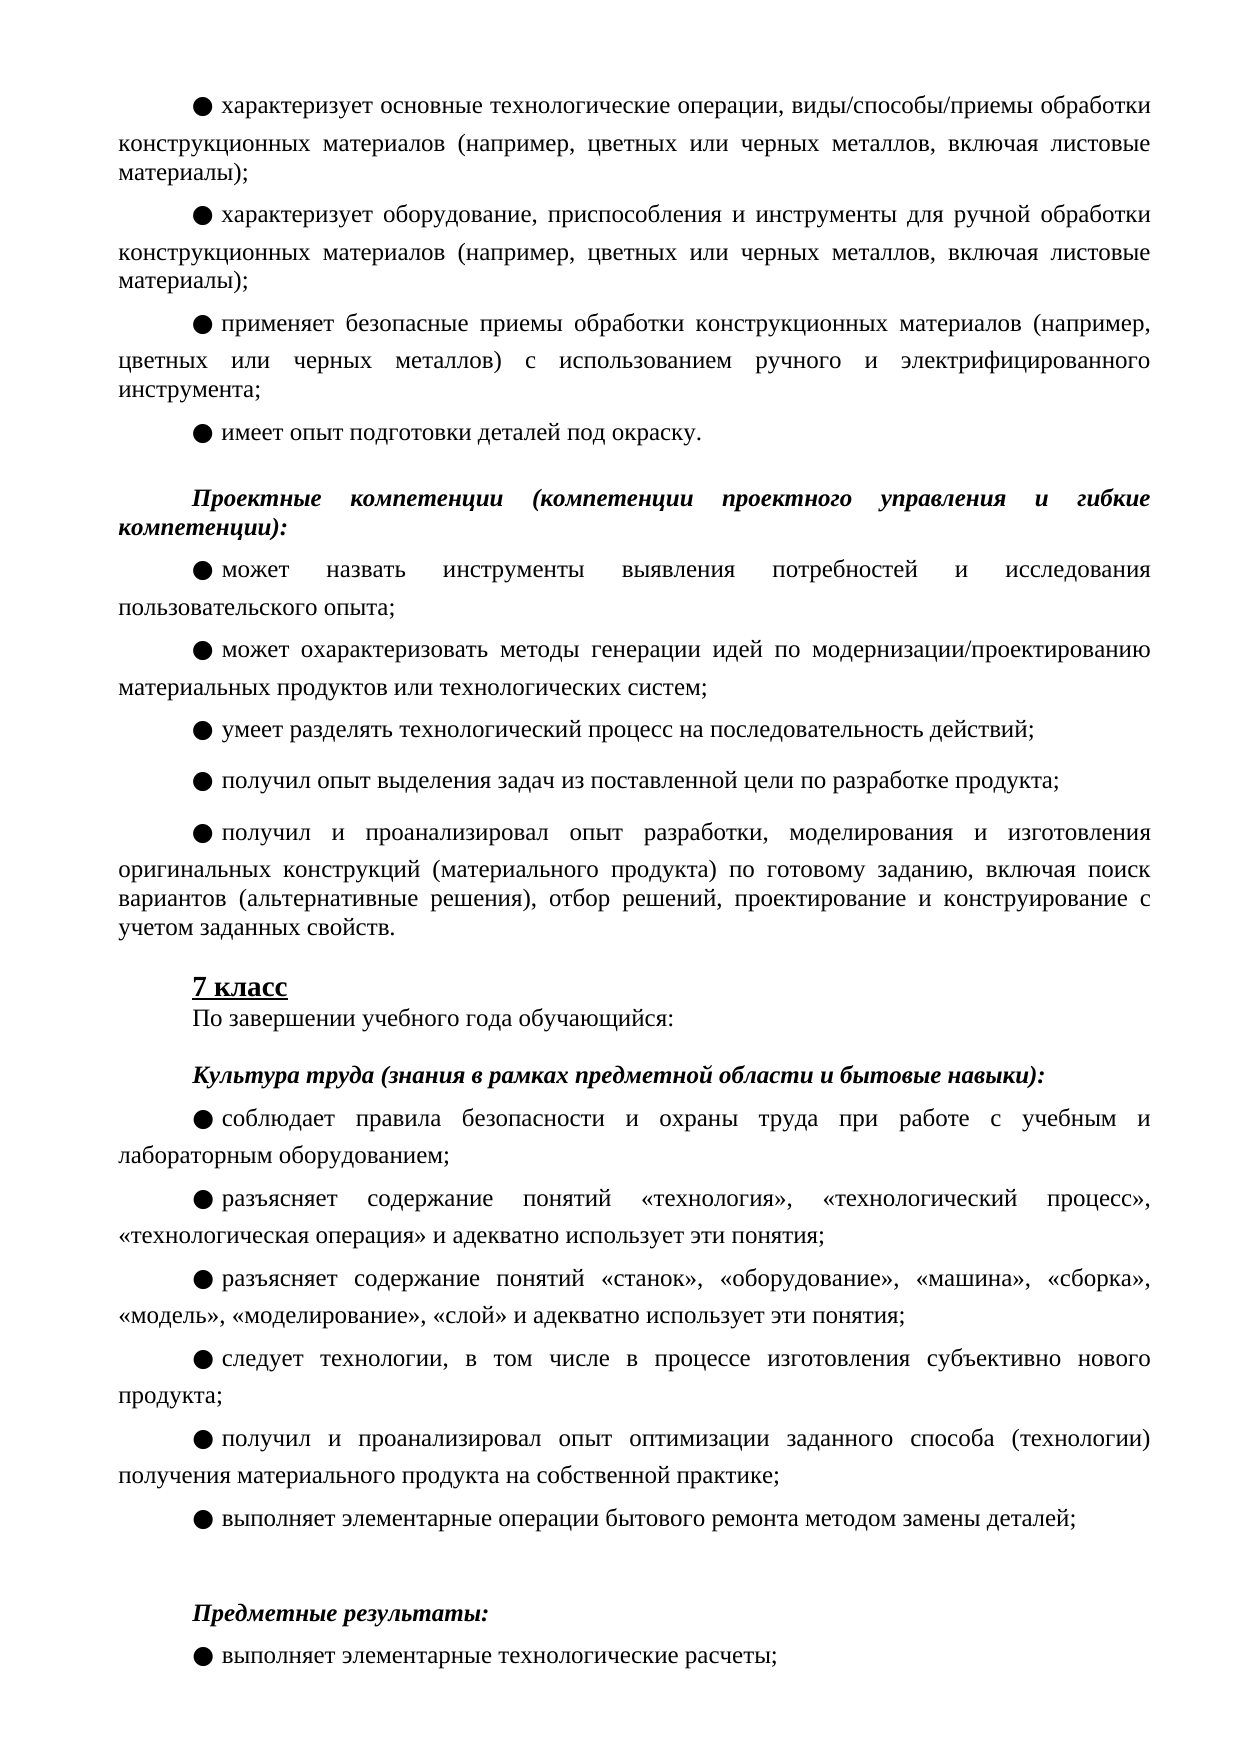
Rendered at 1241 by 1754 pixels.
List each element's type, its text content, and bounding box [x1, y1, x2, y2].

list характеризует оборудование, приспособления и инструменты для ручной обработки конструкционных материалов (например, цветных или черных металлов, включая листовые материалы); [118, 186, 1152, 294]
list получил и проанализировал опыт оптимизации заданного способа (технологии) получения материального продукта на собственной практике; [118, 1409, 1152, 1489]
list может назвать инструменты выявления потребностей и исследования пользовательского опыта; [118, 541, 1152, 621]
text Культура труда (знания в рамках предметной области и бытовые навыки): [118, 1060, 1152, 1089]
list имеет опыт подготовки деталей под окраску. [118, 403, 1152, 454]
list получил опыт выделения задач из поставленной цели по разработке продукта; [118, 752, 1152, 803]
list следует технологии, в том числе в процессе изготовления субъективно нового продукта; [118, 1329, 1152, 1409]
list получил и проанализировал опыт разработки, моделирования и изготовления оригинальных конструкций (материального продукта) по готовому заданию, включая поиск вариантов (альтернативные решения), отбор решений, проектирование и конструирование с учетом заданных свойств. [118, 803, 1152, 941]
text По завершении учебного года обучающийся: [118, 1003, 1152, 1032]
list характеризует основные технологические операции, виды/способы/приемы обработки конструкционных материалов (например, цветных или черных металлов, включая листовые материалы); [118, 77, 1152, 186]
list соблюдает правила безопасности и охраны труда при работе с учебным и лабораторным оборудованием; [118, 1089, 1152, 1169]
text Проектные компетенции (компетенции проектного управления и гибкие компетенции): [118, 483, 1152, 541]
list применяет безопасные приемы обработки конструкционных материалов (например, цветных или черных металлов) с использованием ручного и электрифицированного инструмента; [118, 294, 1152, 403]
list разъясняет содержание понятий «технология», «технологический процесс», «технологическая операция» и адекватно использует эти понятия; [118, 1169, 1152, 1249]
text Предметные результаты: [118, 1598, 1152, 1627]
text 7 класс [118, 969, 1152, 1003]
list выполняет элементарные операции бытового ремонта методом замены деталей; [118, 1489, 1152, 1540]
list умеет разделять технологический процесс на последовательность действий; [118, 701, 1152, 752]
list разъясняет содержание понятий «станок», «оборудование», «машина», «сборка», «модель», «моделирование», «слой» и адекватно использует эти понятия; [118, 1249, 1152, 1329]
list выполняет элементарные технологические расчеты; [118, 1627, 1152, 1678]
list может охарактеризовать методы генерации идей по модернизации/проектированию материальных продуктов или технологических систем; [118, 621, 1152, 701]
